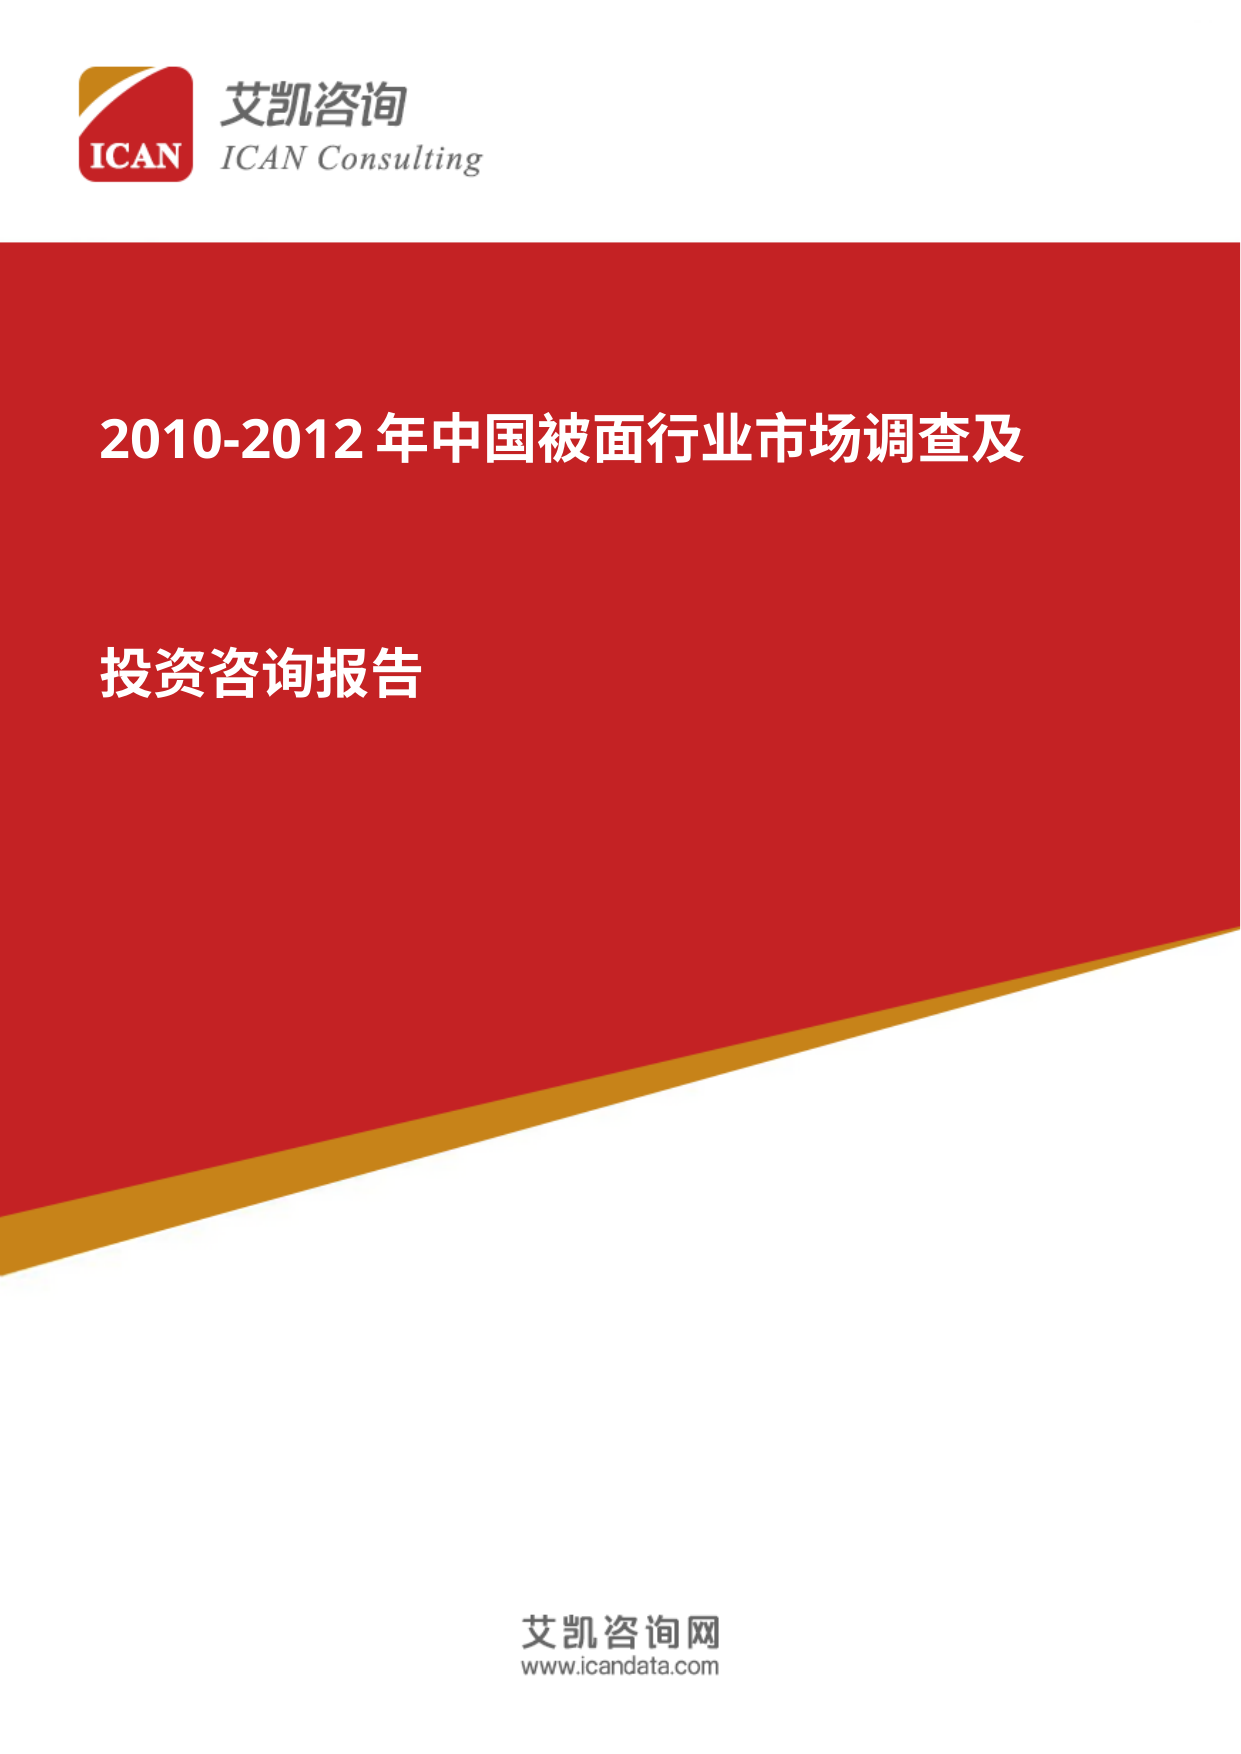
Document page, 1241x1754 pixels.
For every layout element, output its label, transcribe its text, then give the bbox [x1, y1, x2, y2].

picture [0, 5, 1241, 1754]
subtitle 2010-2012年中国被面行业市场调查及投资咨询报告 [99, 386, 1053, 718]
